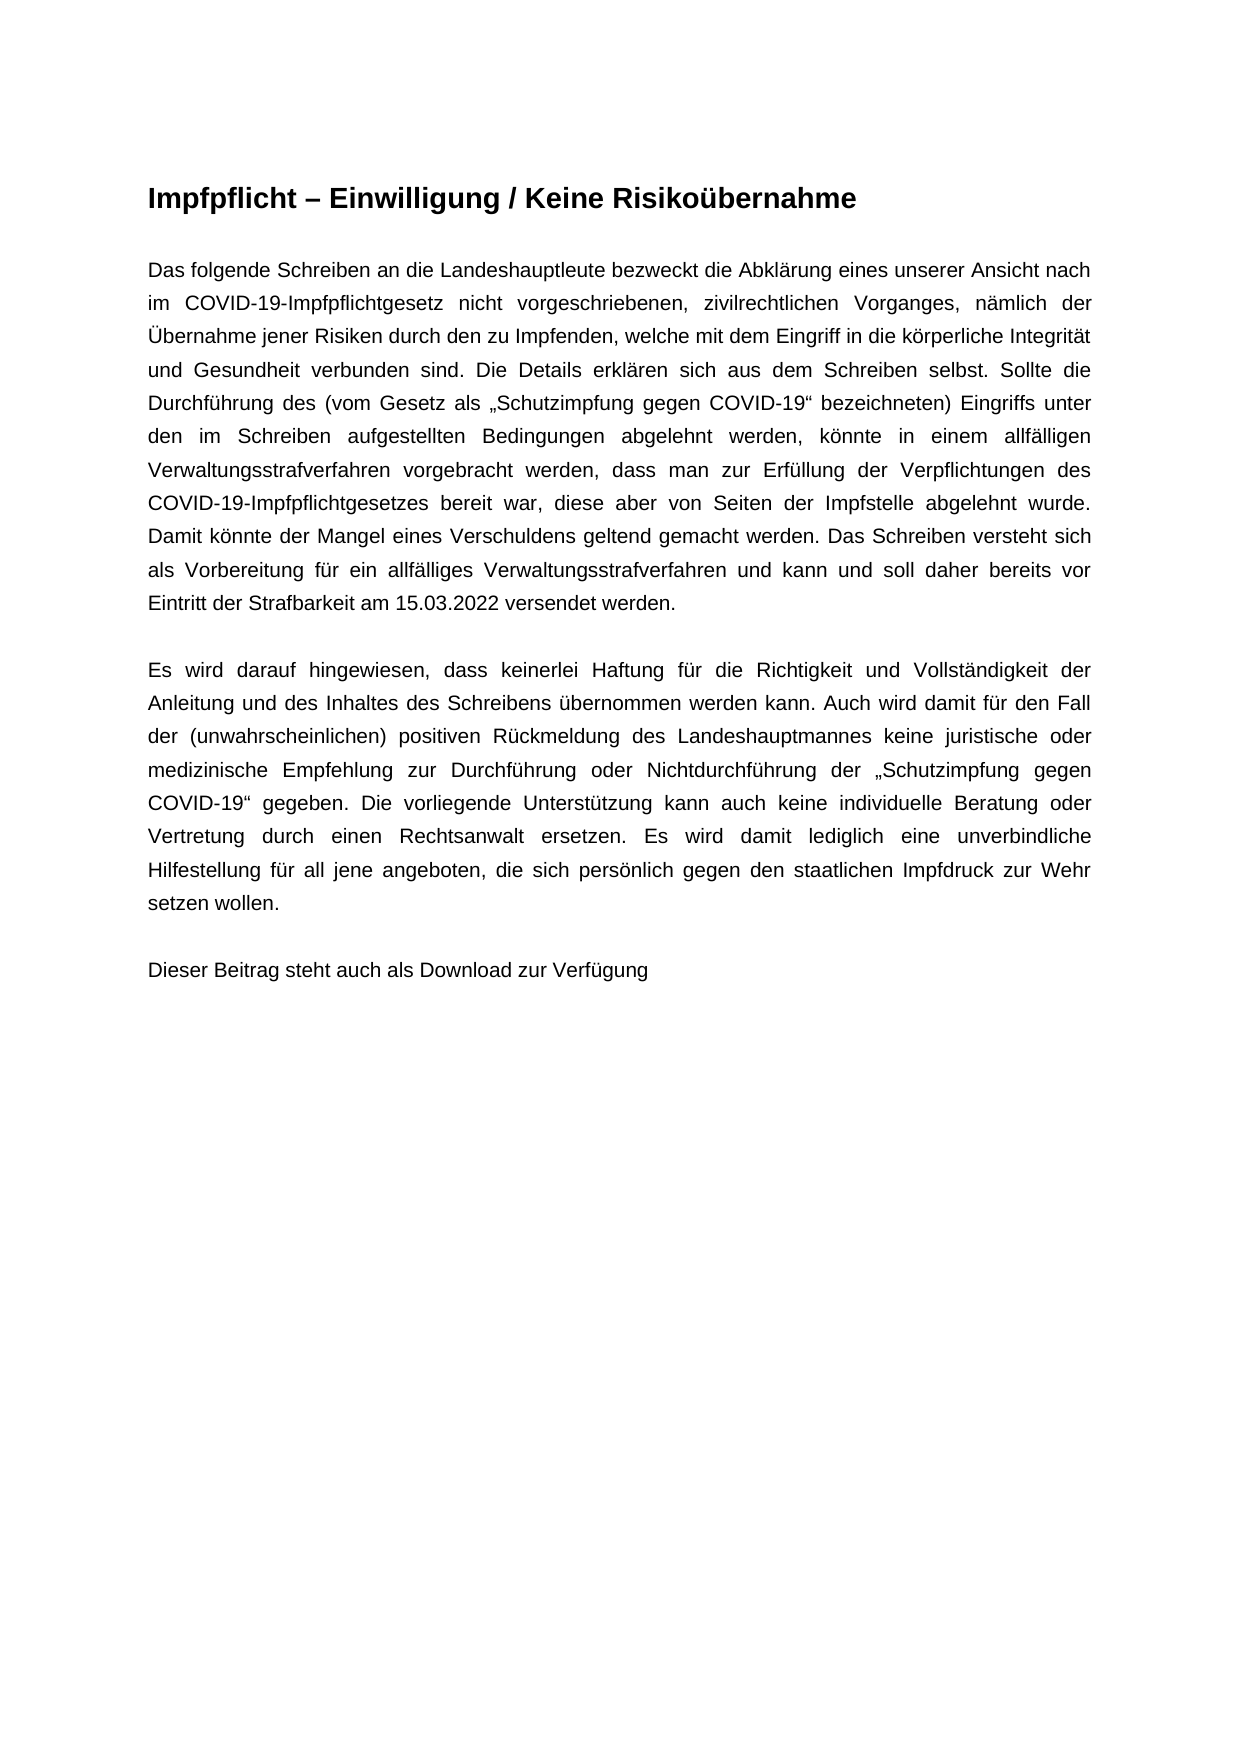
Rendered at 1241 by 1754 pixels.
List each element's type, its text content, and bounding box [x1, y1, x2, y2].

text Dieser Beitrag steht auch als Download zur Verfügung [148, 948, 1093, 981]
text Impfpflicht – Einwilligung / Keine Risikoübernahme [148, 181, 1093, 214]
text Es wird darauf hingewiesen, dass keinerlei Haftung für die Richtigkeit und Vollständigkeit der Anleitung und des Inhaltes des Schreibens übernommen werden kann. Auch wird damit für den Fall der (unwahrscheinlichen) positiven Rückmeldung des Landeshauptmannes keine juristische oder medizinische Empfehlung zur Durchführung oder Nichtdurchführung der „Schutzimpfung gegen COVID-19“ gegeben. Die vorliegende Unterstützung kann auch keine individuelle Beratung oder Vertretung durch einen Rechtsanwalt ersetzen. Es wird damit lediglich eine unverbindliche Hilfestellung für all jene angeboten, die sich persönlich gegen den staatlichen Impfdruck zur Wehr setzen wollen. [148, 648, 1093, 915]
text Das folgende Schreiben an die Landeshauptleute bezweckt die Abklärung eines unserer Ansicht nach im COVID-19-Impfpflichtgesetz nicht vorgeschriebenen, zivilrechtlichen Vorganges, nämlich der Übernahme jener Risiken durch den zu Impfenden, welche mit dem Eingriff in die körperliche Integrität und Gesundheit verbunden sind. Die Details erklären sich aus dem Schreiben selbst. Sollte die Durchführung des (vom Gesetz als „Schutzimpfung gegen COVID-19“ bezeichneten) Eingriffs unter den im Schreiben aufgestellten Bedingungen abgelehnt werden, könnte in einem allfälligen Verwaltungsstrafverfahren vorgebracht werden, dass man zur Erfüllung der Verpflichtungen des COVID-19-Impfpflichtgesetzes bereit war, diese aber von Seiten der Impfstelle abgelehnt wurde. Damit könnte der Mangel eines Verschuldens geltend gemacht werden. Das Schreiben versteht sich als Vorbereitung für ein allfälliges Verwaltungsstrafverfahren und kann und soll daher bereits vor Eintritt der Strafbarkeit am 15.03.2022 versendet werden. [148, 248, 1093, 615]
